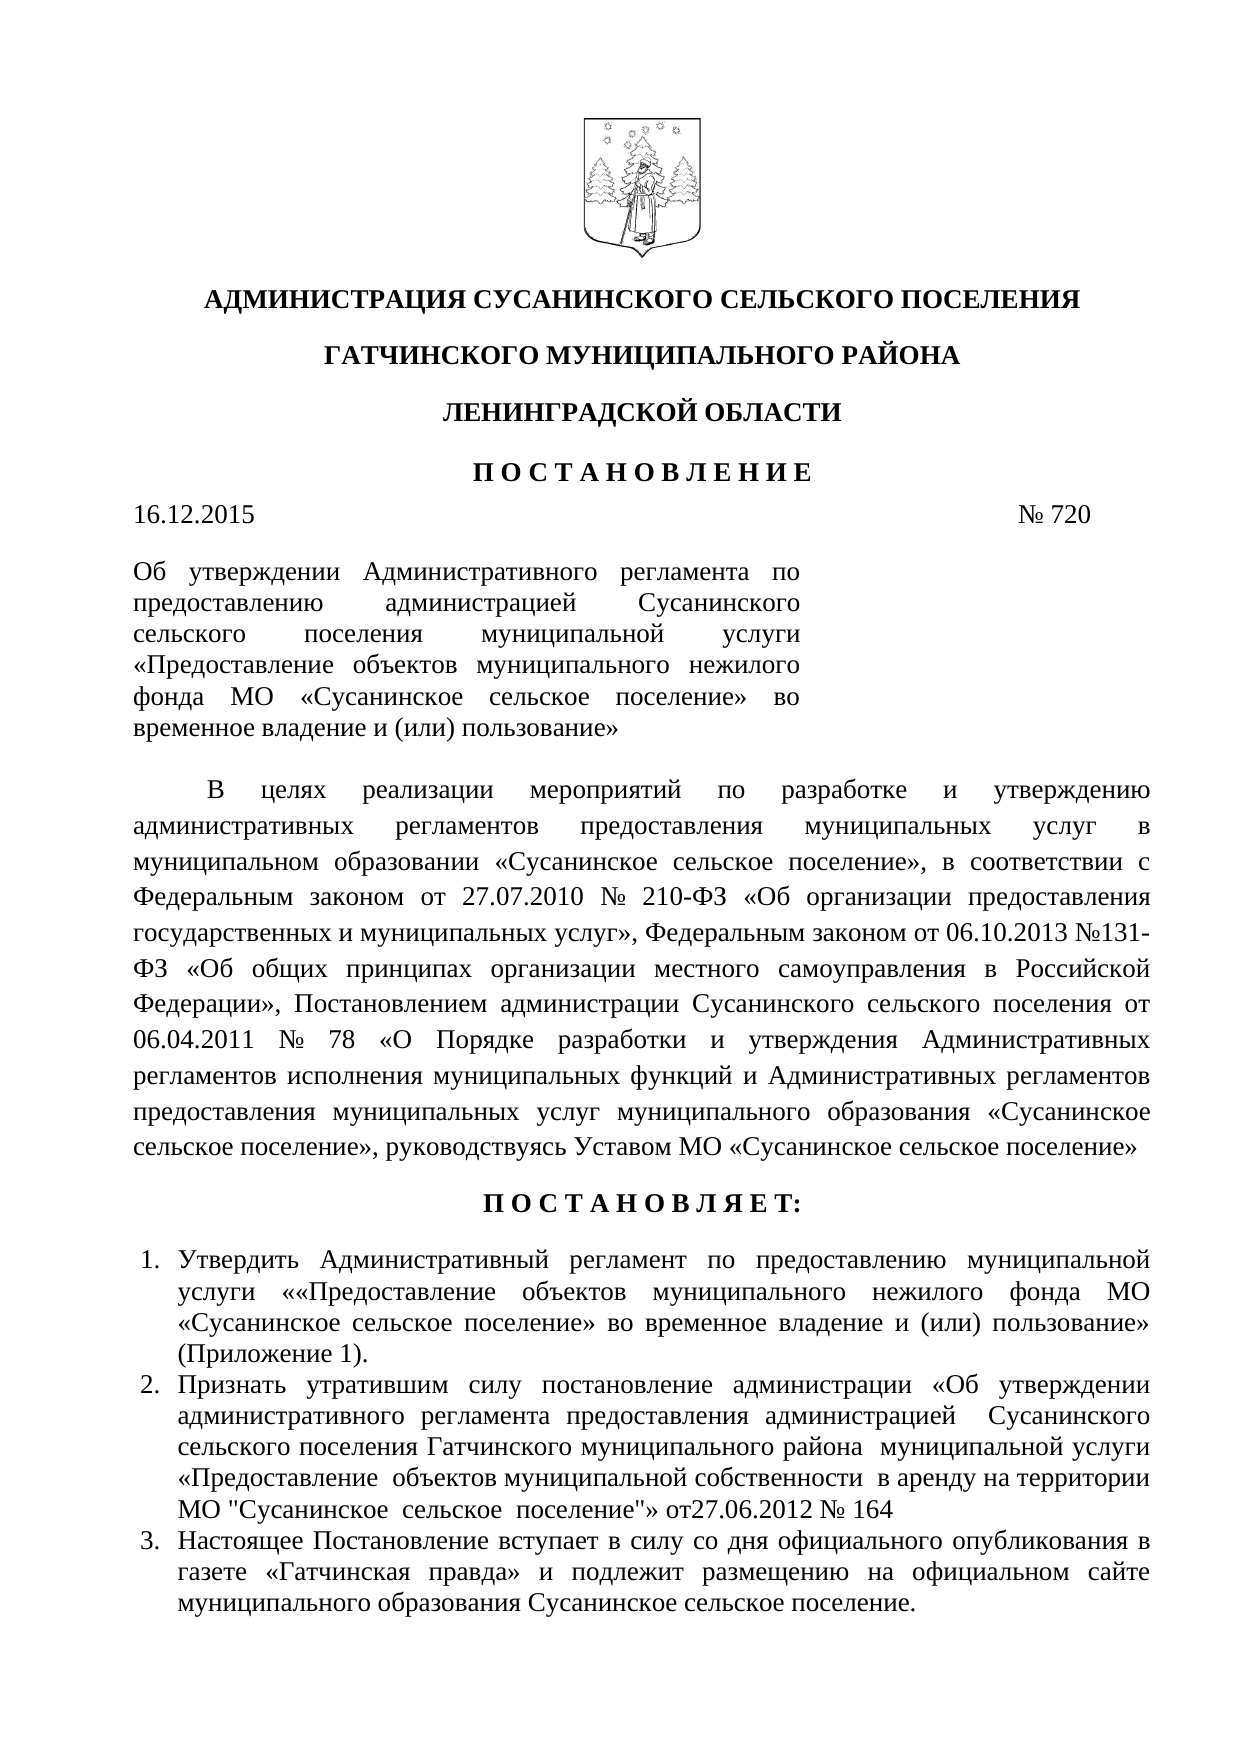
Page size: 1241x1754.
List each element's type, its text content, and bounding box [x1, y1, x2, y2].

text АДМИНИСТРАЦИЯ СУСАНИНСКОГО СЕЛЬСКОГО ПОСЕЛЕНИЯ [133, 283, 1152, 314]
list Утвердить Административный регламент по предоставлению муниципальной услуги ««Предоставление объектов муниципального нежилого фонда МО «Сусанинское сельское поселение» во временное владение и (или) пользование» (Приложение 1). [140, 1243, 1152, 1368]
text ГАТЧИНСКОГО МУНИЦИПАЛЬНОГО РАЙОНА [133, 339, 1152, 370]
list Настоящее Постановление вступает в силу со дня официального опубликования в газете «Гатчинская правда» и подлежит размещению на официальном сайте муниципального образования Сусанинское сельское поселение. [140, 1524, 1152, 1617]
table_header Об утверждении Административного регламента по предоставлению администрацией Сусанинского сельского поселения муниципальной услуги «Предоставление объектов муниципального нежилого фонда МО «Сусанинское сельское поселение» во временное владение и (или) пользование» [122, 555, 812, 773]
text В целях реализации мероприятий по разработке и утверждению административных регламентов предоставления муниципальных услуг в муниципальном образовании «Сусанинское сельское поселение», в соответствии с Федеральным законом от 27.07.2010 № 210-ФЗ «Об организации предоставления государственных и муниципальных услуг», Федеральным законом от 06.10.2013 №131-ФЗ «Об общих принципах организации местного самоуправления в Российской Федерации», Постановлением администрации Сусанинского сельского поселения от 06.04.2011 № 78 «О Порядке разработки и утверждения Административных регламентов исполнения муниципальных функций и Административных регламентов предоставления муниципальных услуг муниципального образования «Сусанинское сельское поселение», руководствуясь Уставом МО «Сусанинское сельское поселение» [133, 773, 1152, 1162]
text П О С Т А Н О В Л Я Е Т: [133, 1187, 1152, 1218]
text 16.12.2015 № 720 [133, 498, 1152, 530]
list Признать утратившим силу постановление администрации «Об утверждении административного регламента предоставления администрацией Сусанинского сельского поселения Гатчинского муниципального района муниципальной услуги «Предоставление объектов муниципальной собственности в аренду на территории МО "Сусанинское сельское поселение"» от27.06.2012 № 164 [140, 1368, 1152, 1524]
picture [583, 118, 701, 258]
text ЛЕНИНГРАДСКОЙ ОБЛАСТИ [133, 396, 1152, 427]
text П О С Т А Н О В Л Е Н И Е [133, 457, 1152, 488]
